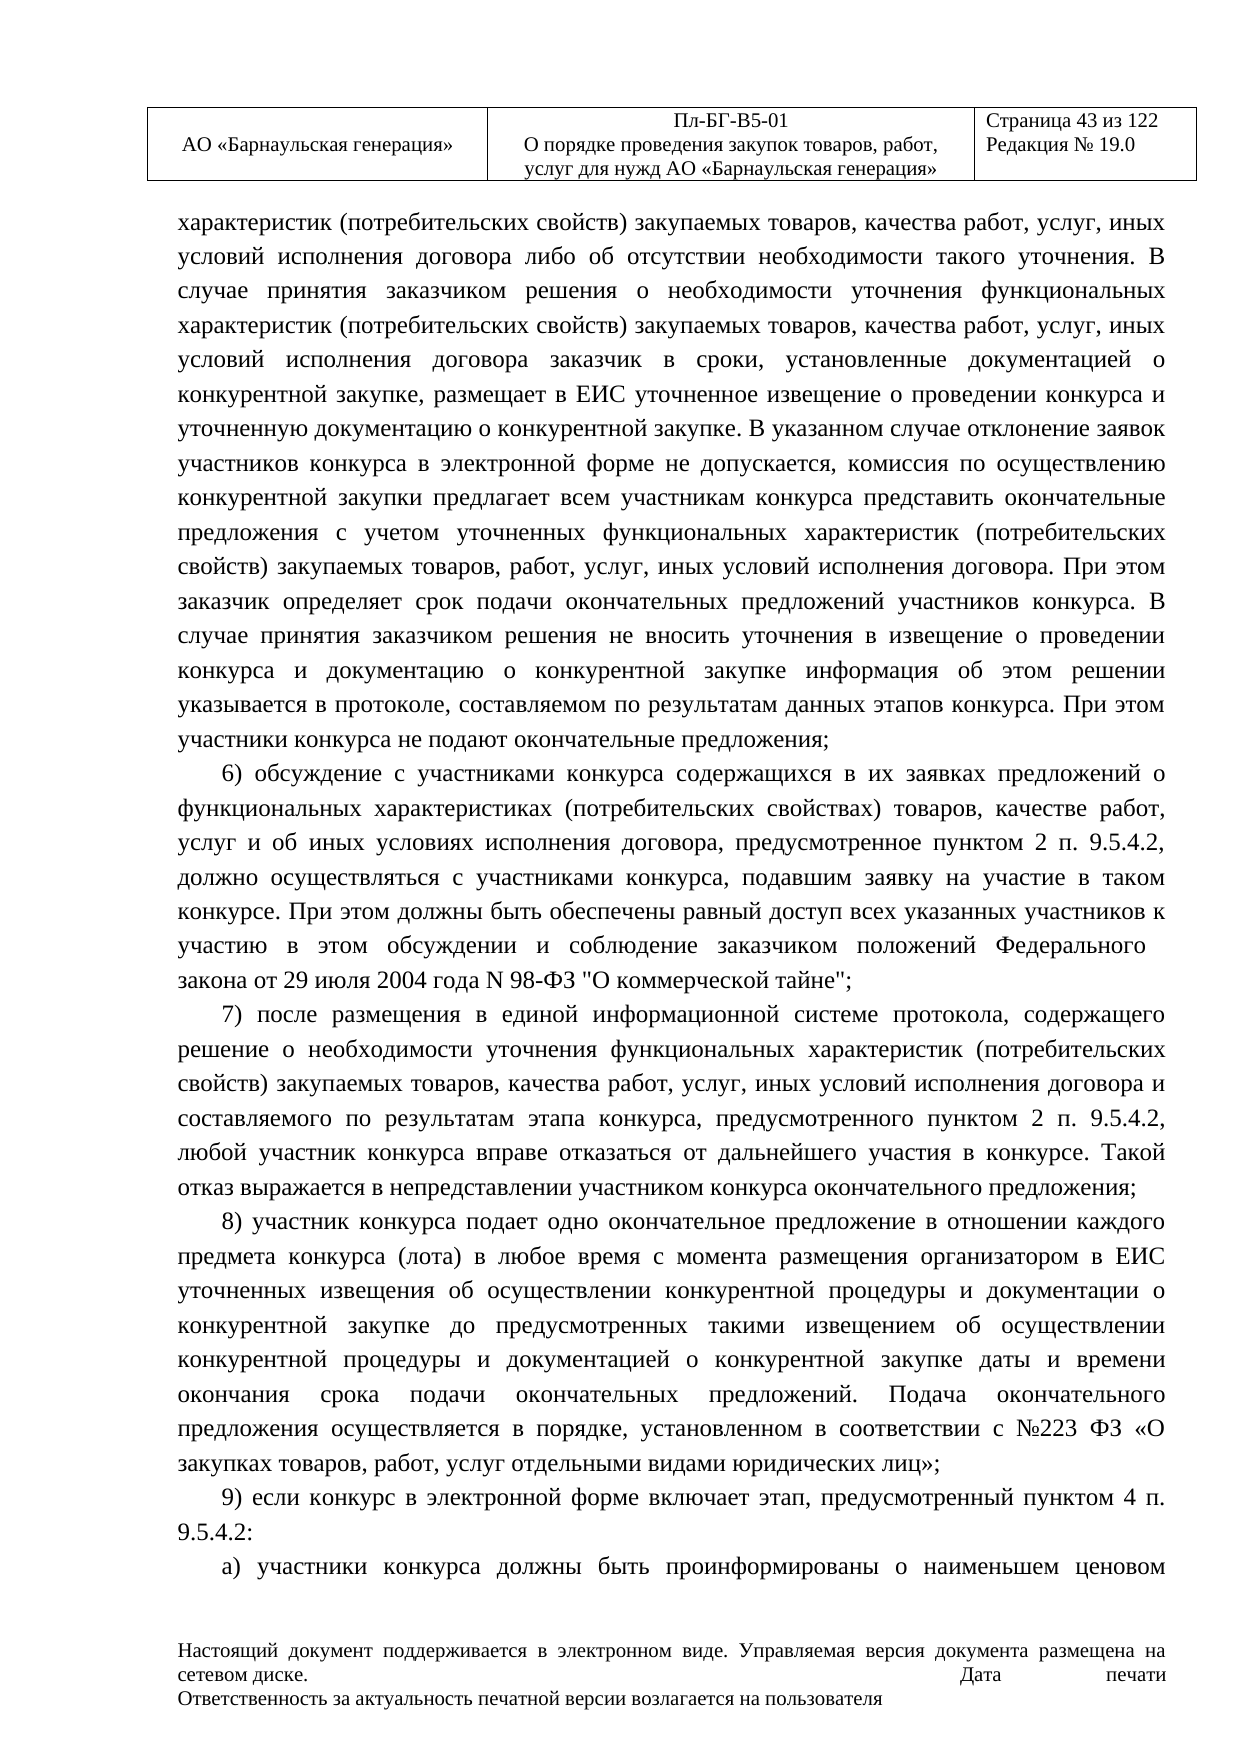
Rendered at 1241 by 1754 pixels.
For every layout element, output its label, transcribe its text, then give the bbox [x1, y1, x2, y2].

text 9) если конкурс в электронной форме включает этап, предусмотренный пунктом 4 п. 9.5.4.2: [177, 1482, 1166, 1546]
text 7) после размещения в единой информационной системе протокола, содержащего решение о необходимости уточнения функциональных характеристик (потребительских свойств) закупаемых товаров, качества работ, услуг, иных условий исполнения договора и составляемого по результатам этапа конкурса, предусмотренного пунктом 2 п. 9.5.4.2, любой участник конкурса вправе отказаться от дальнейшего участия в конкурсе. Такой отказ выражается в непредставлении участником конкурса окончательного предложения; [177, 999, 1166, 1201]
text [177, 1551, 1166, 1580]
text 6) обсуждение с участниками конкурса содержащихся в их заявках предложений о функциональных характеристиках (потребительских свойствах) товаров, качестве работ, услуг и об иных условиях исполнения договора, предусмотренное пунктом 2 п. 9.5.4.2, должно осуществляться с участниками конкурса, подавшим заявку на участие в таком конкурсе. При этом должны быть обеспечены равный доступ всех указанных участников к участию в этом обсуждении и соблюдение заказчиком положений Федерального закона от 29 июля 2004 года N 98-ФЗ "О коммерческой тайне"; [177, 758, 1166, 994]
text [177, 207, 1166, 752]
text 8) участник конкурса подает одно окончательное предложение в отношении каждого предмета конкурса (лота) в любое время с момента размещения организатором в ЕИС уточненных извещения об осуществлении конкурентной процедуры и документации о конкурентной закупке до предусмотренных такими извещением об осуществлении конкурентной процедуры и документацией о конкурентной закупке даты и времени окончания срока подачи окончательных предложений. Подача окончательного предложения осуществляется в порядке, установленном в соответствии с №223 ФЗ «О закупках товаров, работ, услуг отдельными видами юридических лиц»; [177, 1206, 1166, 1477]
